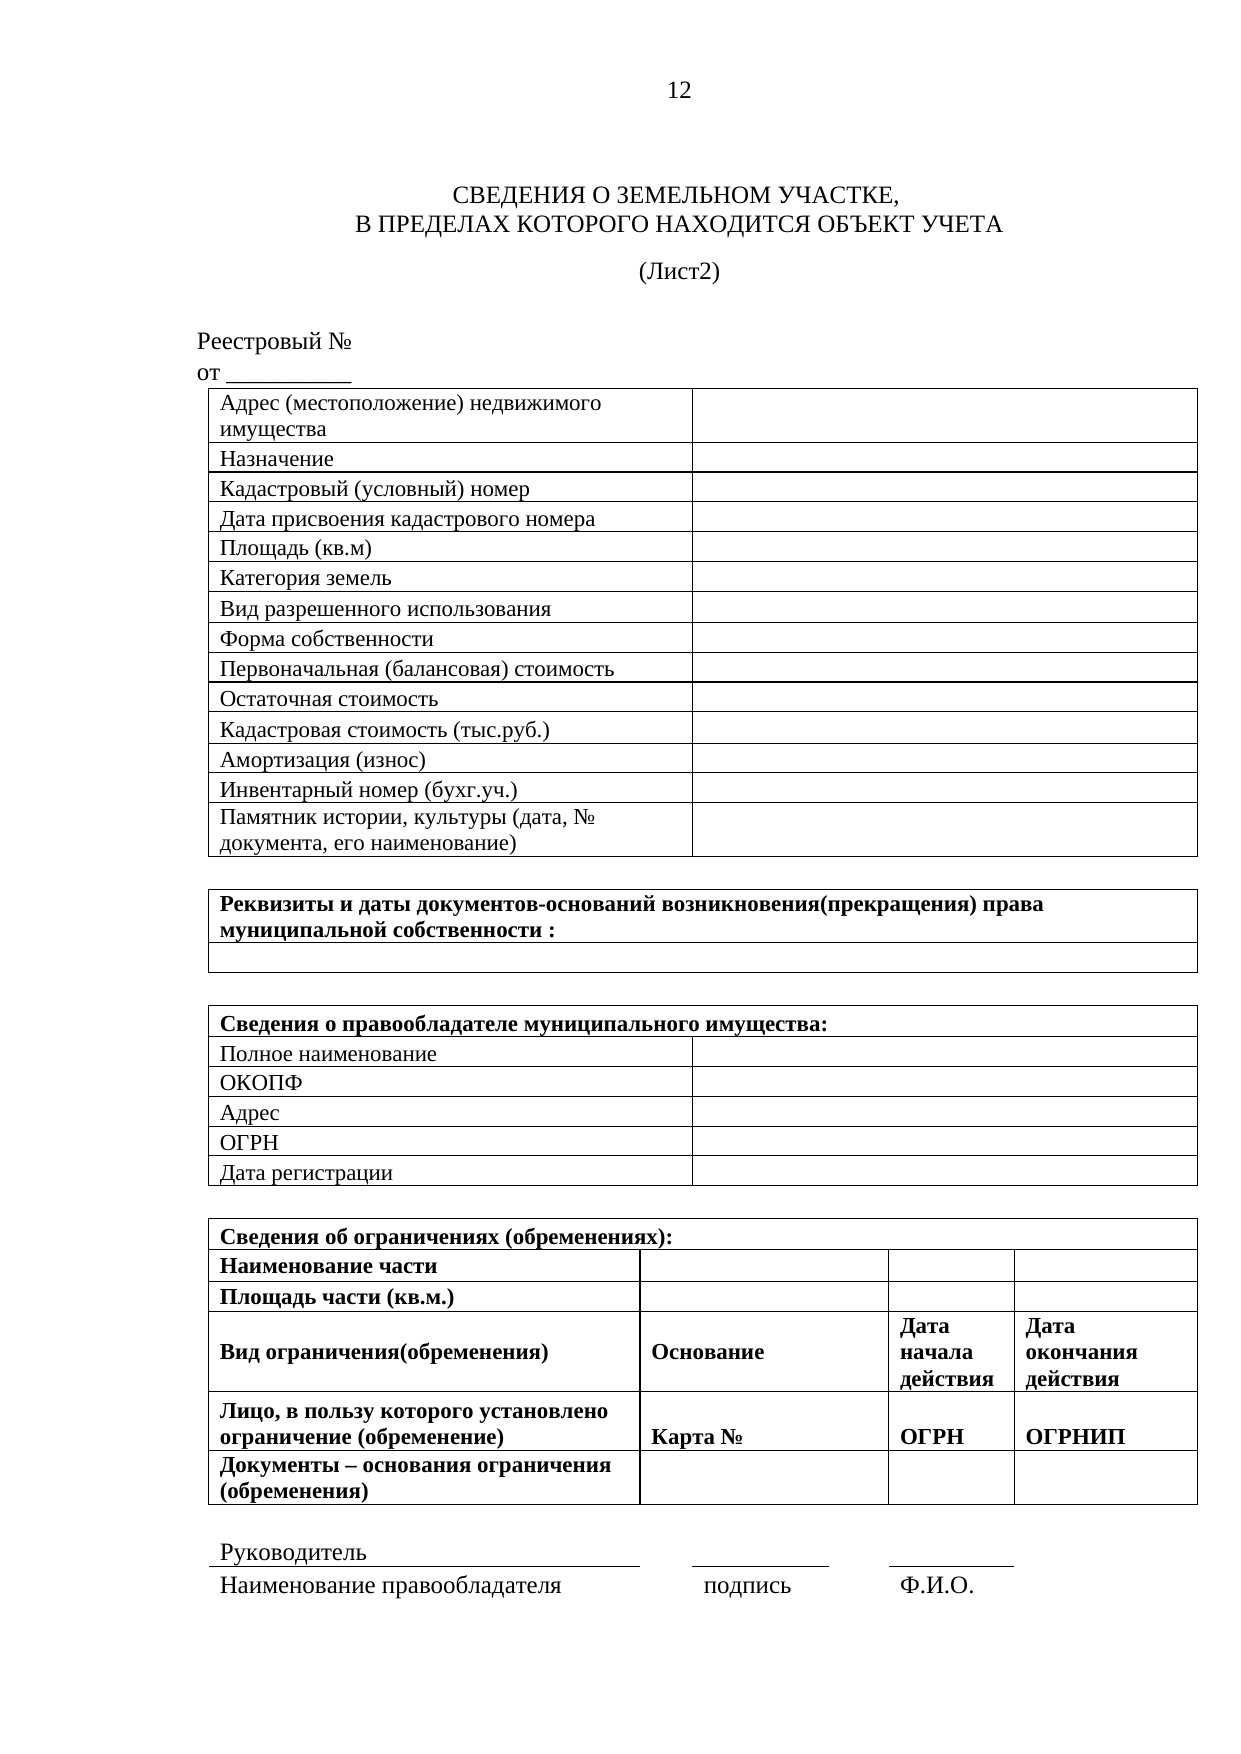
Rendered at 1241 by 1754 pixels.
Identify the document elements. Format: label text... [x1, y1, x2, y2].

table_cell от __________ [185, 355, 1240, 388]
text (Лист2) [177, 256, 1181, 285]
table_cell Приложение 2 [185, 388, 1240, 1632]
text СВЕДЕНИЯ О ЗЕМЕЛЬНОМ УЧАСТКЕ, В ПРЕДЕЛАХ КОТОРОГО НАХОДИТСЯ ОБЪЕКТ УЧЕТА [177, 180, 1181, 237]
table_header Реестровый № [185, 298, 1240, 355]
